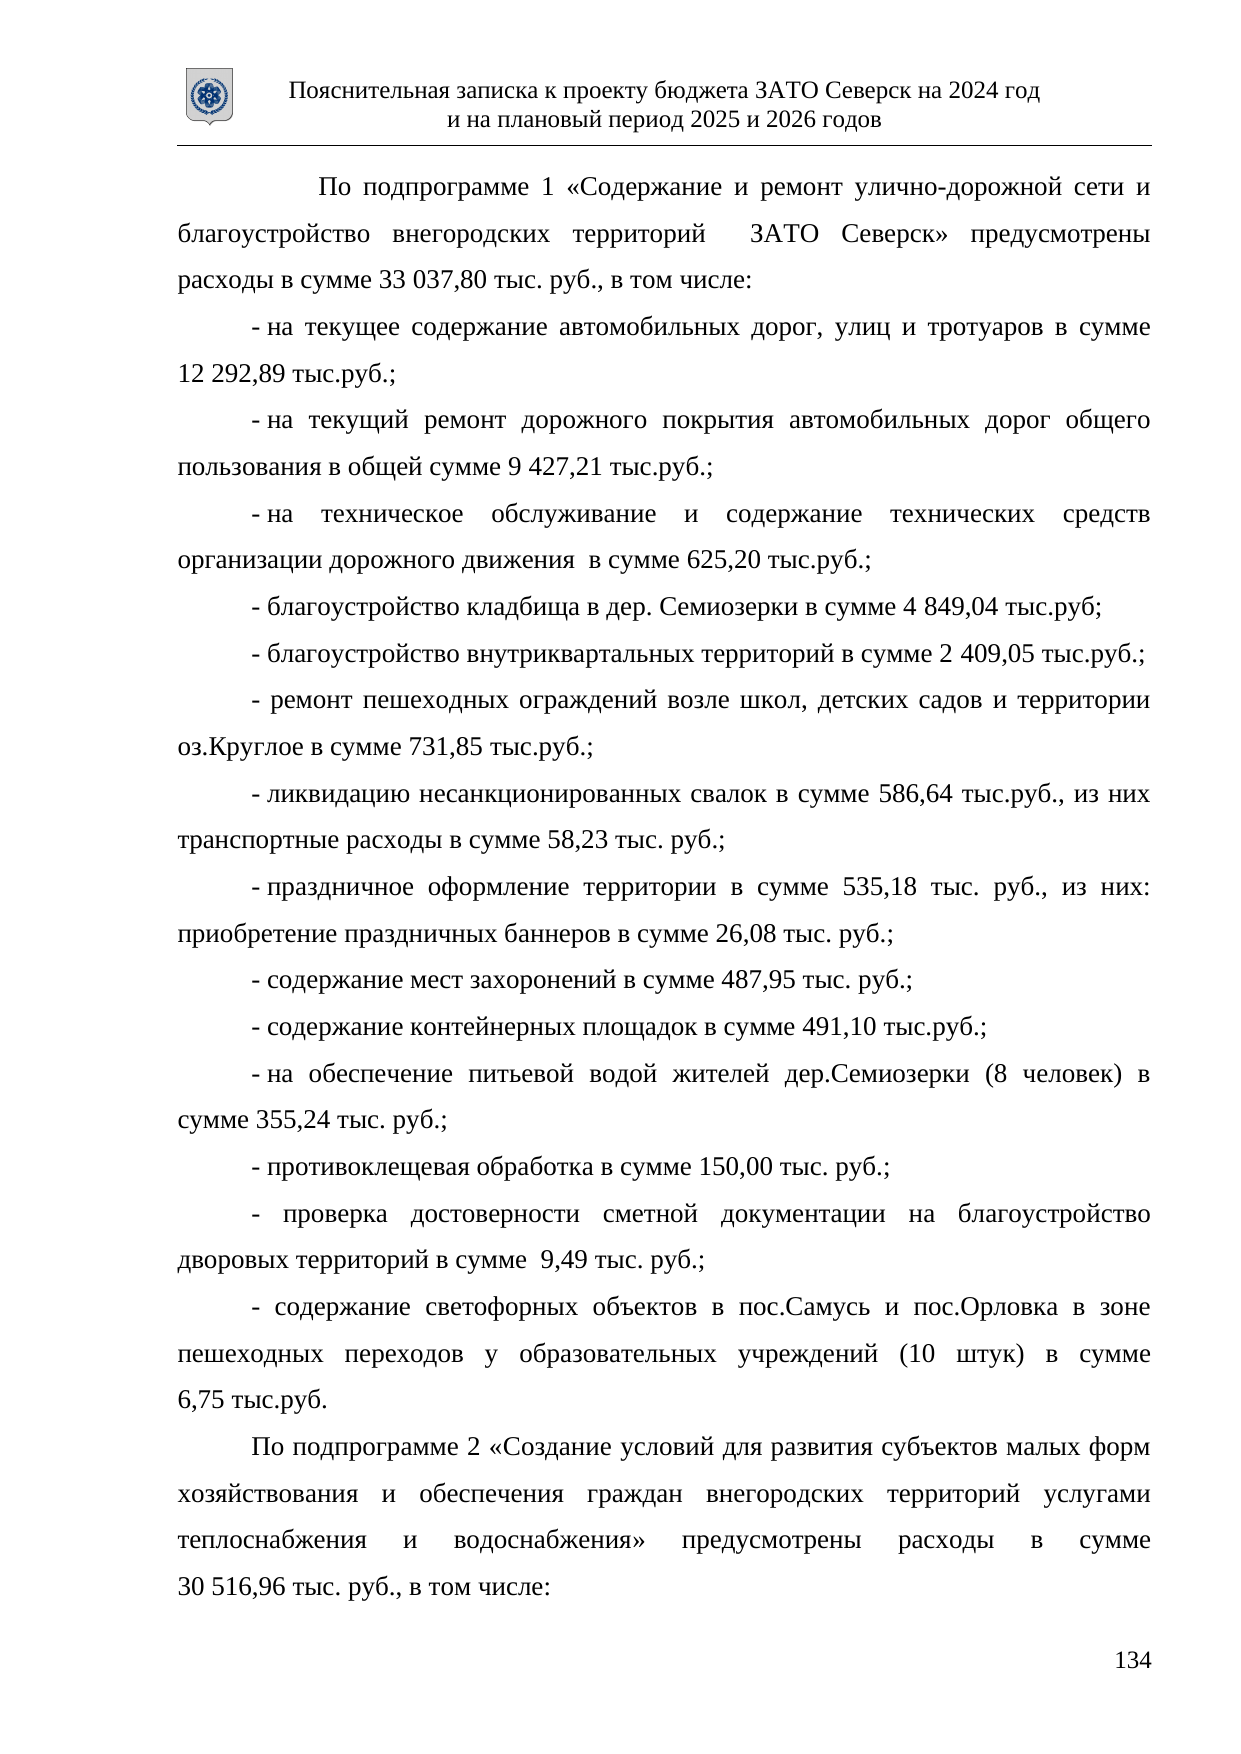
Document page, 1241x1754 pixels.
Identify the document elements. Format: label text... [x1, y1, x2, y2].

text - на обеспечение питьевой водой жителей дер.Семиозерки (8 человек) в сумме 355,24 тыс. руб.; [177, 1057, 1152, 1134]
text - благоустройство кладбища в дер. Семиозерки в сумме 4 849,04 тыс.руб; [177, 590, 1152, 621]
text По подпрограмме 2 «Создание условий для развития субъектов малых форм хозяйствования и обеспечения граждан внегородских территорий услугами теплоснабжения и водоснабжения» предусмотрены расходы в сумме 30 516,96 тыс. руб., в том числе: [177, 1430, 1152, 1601]
text - содержание мест захоронений в сумме 487,95 тыс. руб.; [177, 963, 1152, 994]
text - на техническое обслуживание и содержание технических средств организации дорожного движения в сумме 625,20 тыс.руб.; [177, 497, 1152, 574]
text - на текущий ремонт дорожного покрытия автомобильных дорог общего пользования в общей сумме 9 427,21 тыс.руб.; [177, 403, 1152, 481]
text По подпрограмме 1 «Содержание и ремонт улично-дорожной сети и благоустройство внегородских территорий ЗАТО Северск» предусмотрены расходы в сумме 33 037,80 тыс. руб., в том числе: [177, 170, 1152, 294]
picture [186, 68, 233, 126]
text - содержание контейнерных площадок в сумме 491,10 тыс.руб.; [177, 1010, 1152, 1041]
text - проверка достоверности сметной документации на благоустройство дворовых территорий в сумме 9,49 тыс. руб.; [177, 1197, 1152, 1274]
text - на текущее содержание автомобильных дорог, улиц и тротуаров в сумме 12 292,89 тыс.руб.; [177, 310, 1152, 388]
text - содержание светофорных объектов в пос.Самусь и пос.Орловка в зоне пешеходных переходов у образовательных учреждений (10 штук) в сумме 6,75 тыс.руб. [177, 1290, 1152, 1414]
text - благоустройство внутриквартальных территорий в сумме 2 409,05 тыс.руб.; [177, 637, 1152, 668]
text - ремонт пешеходных ограждений возле школ, детских садов и территории оз.Круглое в сумме 731,85 тыс.руб.; [177, 683, 1152, 761]
text - праздничное оформление территории в сумме 535,18 тыс. руб., из них: приобретение праздничных баннеров в сумме 26,08 тыс. руб.; [177, 870, 1152, 948]
text - ликвидацию несанкционированных свалок в сумме 586,64 тыс.руб., из них транспортные расходы в сумме 58,23 тыс. руб.; [177, 777, 1152, 854]
text - противоклещевая обработка в сумме 150,00 тыс. руб.; [177, 1150, 1152, 1181]
